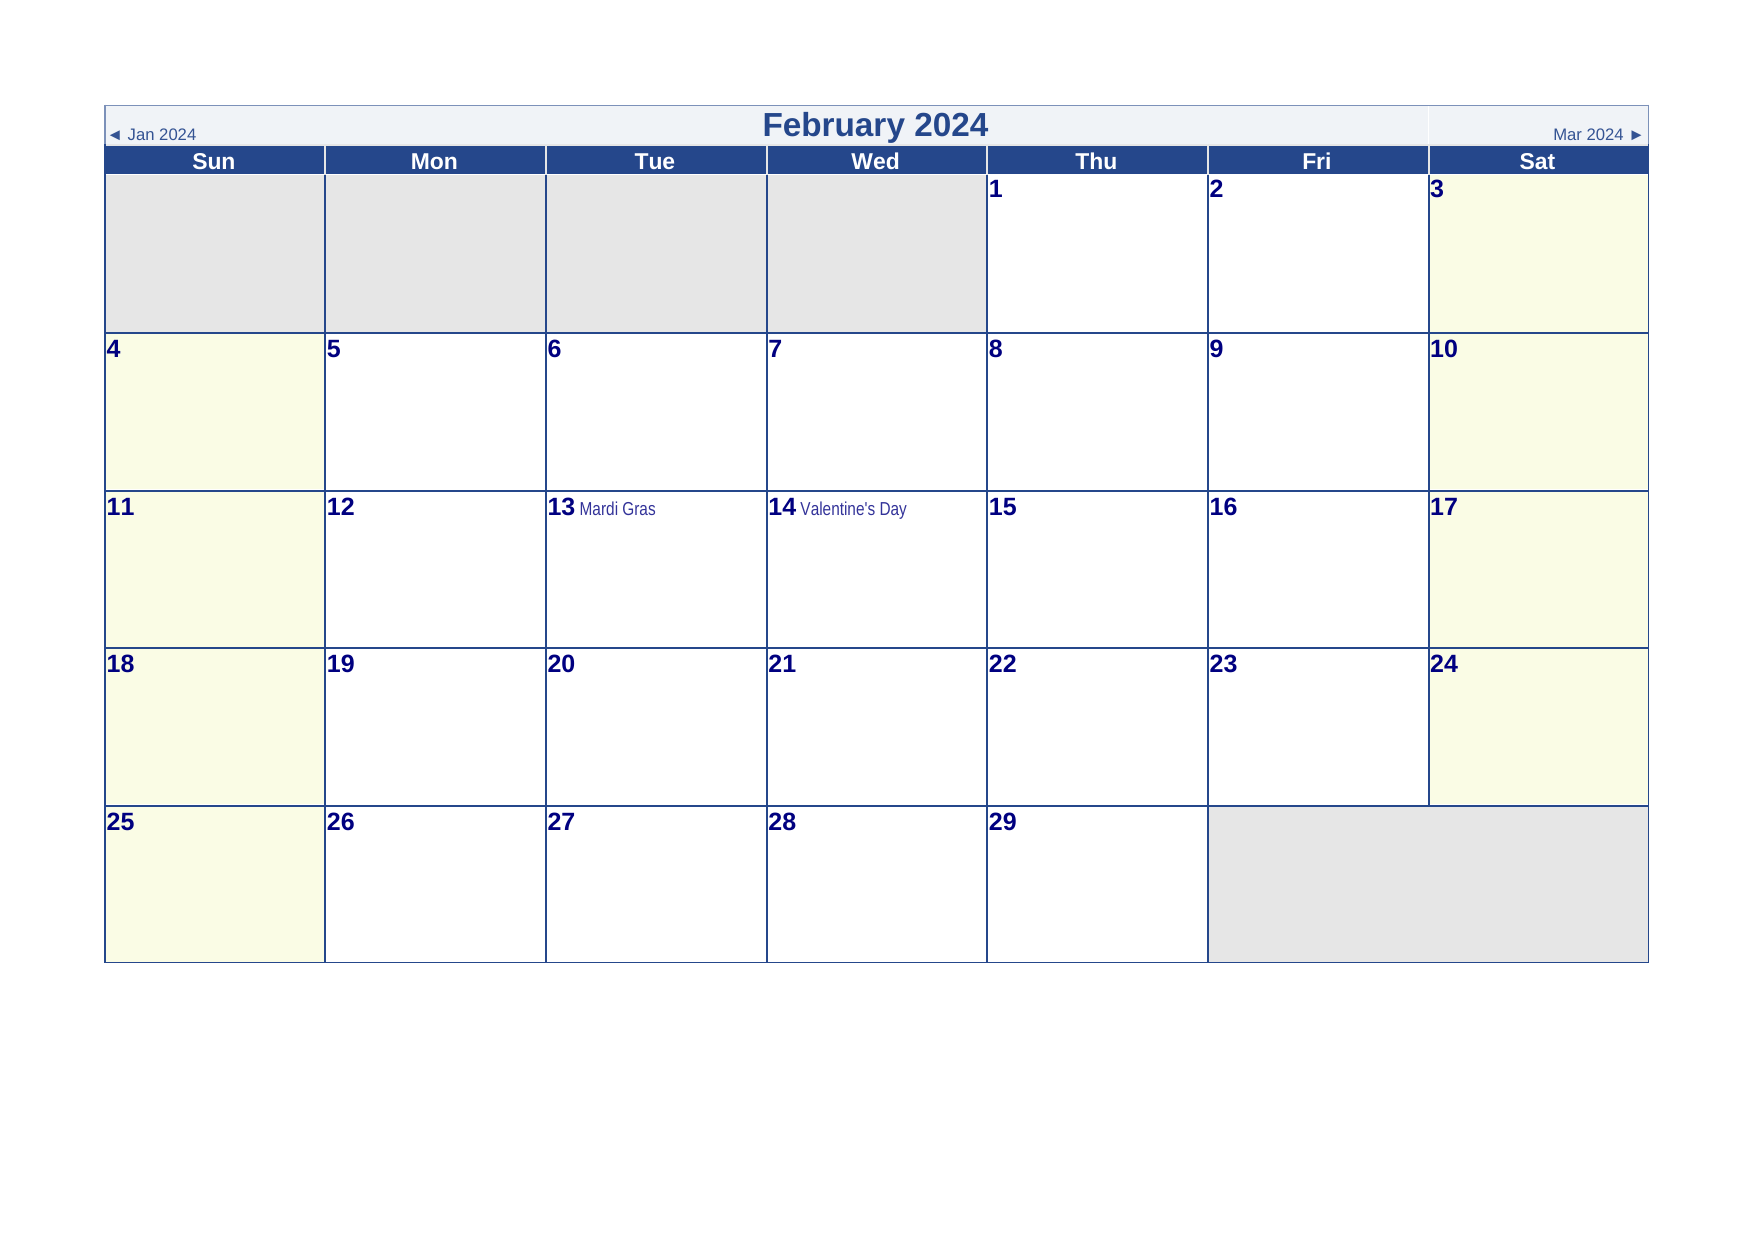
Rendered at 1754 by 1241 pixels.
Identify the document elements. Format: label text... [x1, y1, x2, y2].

table_cell 18 [106, 649, 324, 804]
table_cell 16 [1209, 492, 1428, 647]
table_cell 23 [1209, 649, 1428, 804]
table_cell 4 [106, 334, 324, 489]
table_cell 26 [326, 807, 545, 962]
table_cell 5 [326, 334, 545, 489]
table_header February 2024 [325, 106, 1428, 144]
table_header Mar 2024 ► [1429, 106, 1648, 144]
table_header ◄ Jan 2024 [106, 106, 325, 144]
table_cell 14 Valentine's Day [768, 492, 986, 647]
table_cell Mon [326, 146, 545, 174]
table_cell 8 [988, 334, 1207, 489]
table_cell 10 [1430, 334, 1648, 489]
table_cell Sat [1430, 146, 1648, 174]
table_cell 25 [106, 807, 324, 962]
table_cell 1 [988, 175, 1207, 332]
table_cell 21 [768, 649, 986, 804]
table_cell 27 [547, 807, 766, 962]
table_cell 29 [988, 807, 1207, 962]
table_cell [547, 175, 766, 332]
table_cell 22 [988, 649, 1207, 804]
table_cell 20 [547, 649, 766, 804]
table_cell Tue [547, 146, 766, 174]
table_cell [1209, 807, 1648, 962]
table_cell 6 [547, 334, 766, 489]
table_cell 17 [1430, 492, 1648, 647]
table_cell 15 [988, 492, 1207, 647]
table_cell Thu [988, 146, 1207, 174]
table_cell Fri [1209, 146, 1428, 174]
table_cell 24 [1430, 649, 1648, 804]
table_cell 13 Mardi Gras [547, 492, 766, 647]
table_cell 7 [768, 334, 986, 489]
table_cell 3 [1430, 175, 1648, 332]
table_cell 2 [1209, 175, 1428, 332]
table_cell 11 [106, 492, 324, 647]
table_cell 9 [1209, 334, 1428, 489]
table_cell [326, 175, 545, 332]
table_cell [106, 175, 324, 332]
table_cell Sun [106, 146, 324, 174]
table_cell 19 [326, 649, 545, 804]
table_cell 28 [768, 807, 986, 962]
table_cell Wed [768, 146, 986, 174]
table_cell [768, 175, 986, 332]
table_cell 12 [326, 492, 545, 647]
